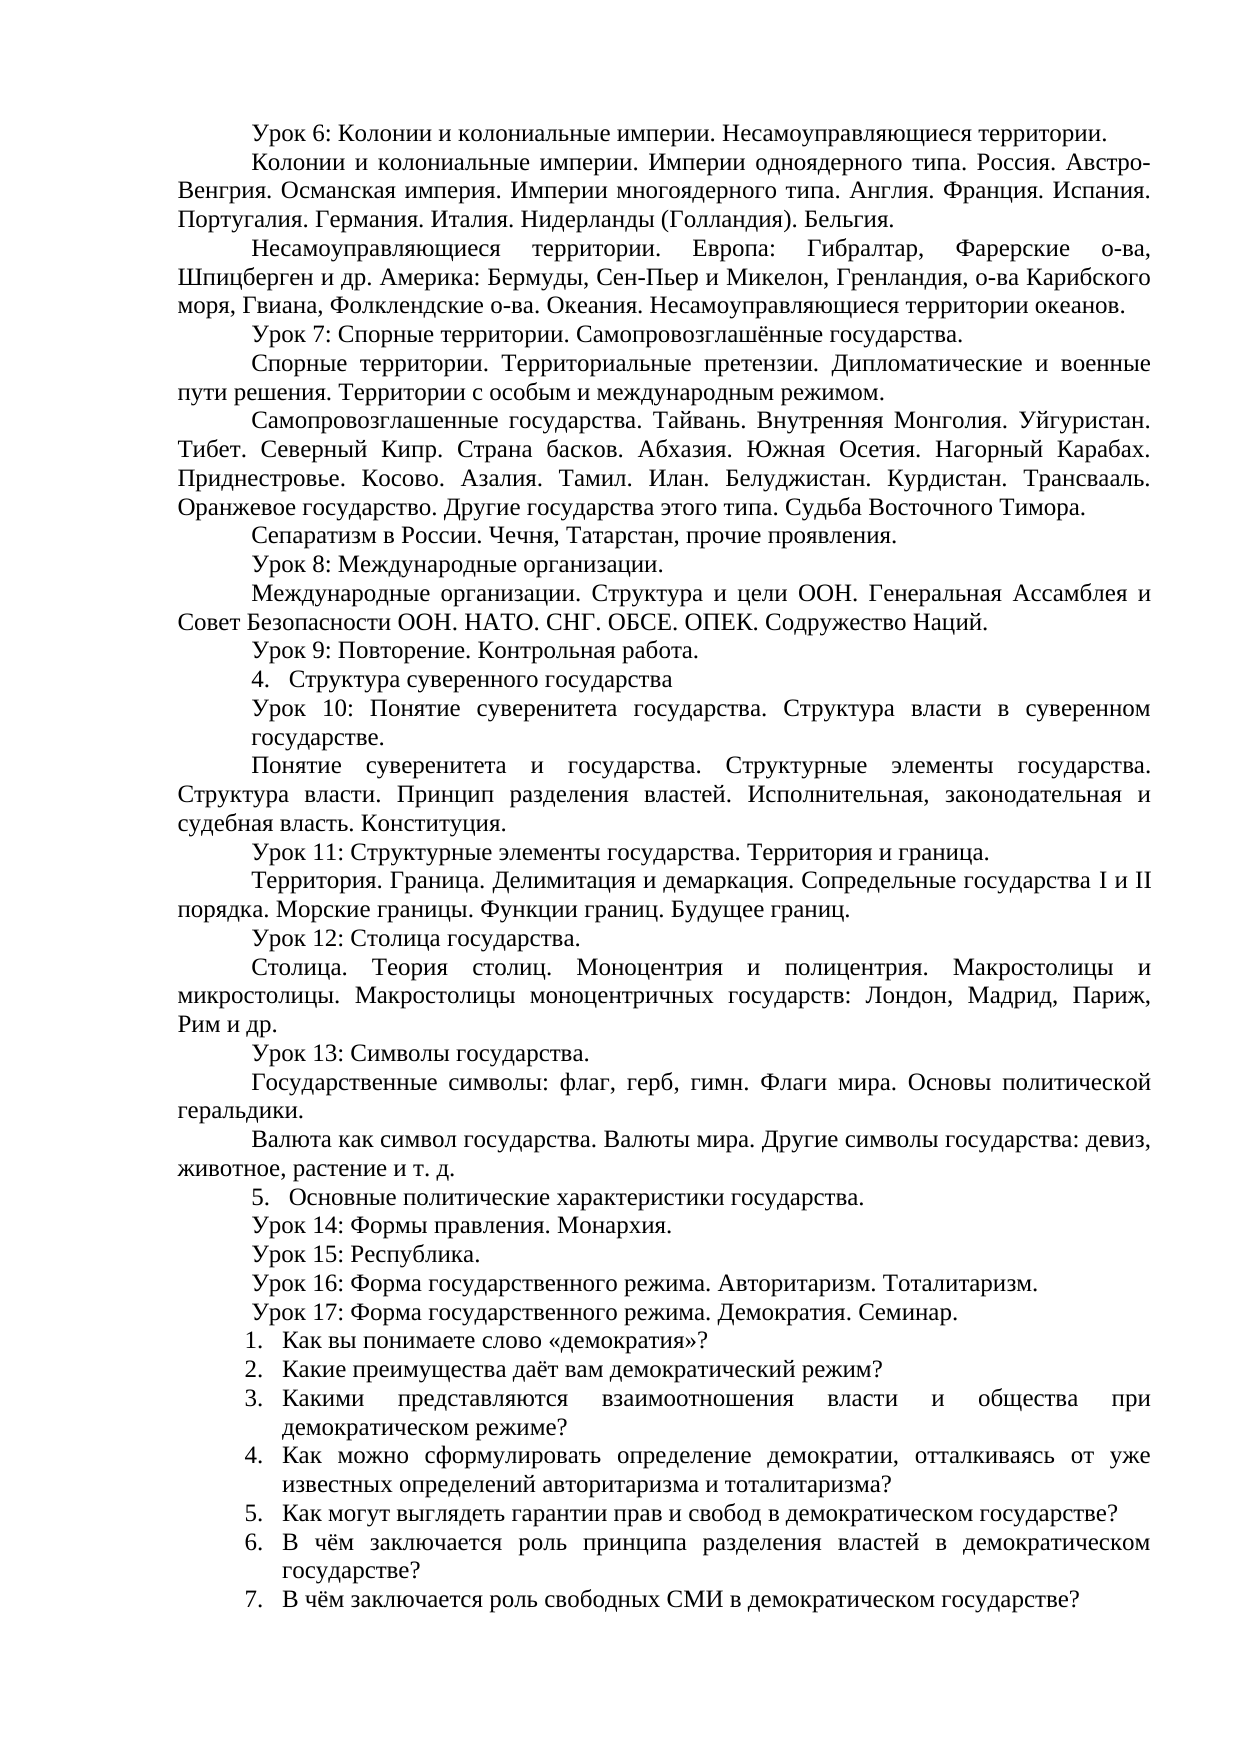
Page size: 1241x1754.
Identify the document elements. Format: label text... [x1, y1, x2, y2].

list Урок 9: Повторение. Контрольная работа. [177, 636, 1152, 664]
list Спорные территории. Территориальные претензии. Дипломатические и военные пути решения. Территории с особым и международным режимом. [177, 348, 1152, 406]
text Урок 15: Республика. [251, 1239, 1152, 1268]
text Урок 14: Формы правления. Монархия. [251, 1211, 1152, 1239]
text Урок 11: Структурные элементы государства. Территория и граница. [251, 837, 1152, 866]
text Урок 17: Форма государственного режима. Демократия. Семинар. [251, 1297, 1152, 1326]
list Основные политические характеристики государства. [251, 1182, 1152, 1211]
text Валюта как символ государства. Валюты мира. Другие символы государства: девиз, животное, растение и т. д. [177, 1124, 1152, 1182]
list Колонии и колониальные империи. Империи одноядерного типа. Россия. Австро-Венгрия. Османская империя. Империи многоядерного типа. Англия. Франция. Испания. Португалия. Германия. Италия. Нидерланды (Голландия). Бельгия. [177, 147, 1152, 233]
list Какие преимущества даёт вам демократический режим? [244, 1354, 1152, 1383]
text Урок 12: Столица государства. [177, 923, 1152, 952]
text Государственные символы: флаг, герб, гимн. Флаги мира. Основы политической геральдики. [177, 1067, 1152, 1124]
list Как могут выглядеть гарантии прав и свобод в демократическом государстве? [244, 1498, 1152, 1527]
list Структура суверенного государства [251, 664, 1152, 693]
list Как вы понимаете слово «демократия»? [244, 1326, 1152, 1354]
text Столица. Теория столиц. Моноцентрия и полицентрия. Макростолицы и микростолицы. Макростолицы моноцентричных государств: Лондон, Мадрид, Париж, Рим и др. [177, 952, 1152, 1038]
list Как можно сформулировать определение демократии, отталкиваясь от уже известных определений авторитаризма и тоталитаризма? [244, 1441, 1152, 1498]
list Урок 6: Колонии и колониальные империи. Несамоуправляющиеся территории. [177, 118, 1152, 147]
list Международные организации. Структура и цели ООН. Генеральная Ассамблея и Совет Безопасности ООН. НАТО. СНГ. ОБСЕ. ОПЕК. Содружество Наций. [177, 578, 1152, 636]
text Урок 13: Символы государства. [251, 1038, 1152, 1067]
text Урок 16: Форма государственного режима. Авторитаризм. Тоталитаризм. [251, 1268, 1152, 1297]
text Урок 10: Понятие суверенитета государства. Структура власти в суверенном государстве. [251, 693, 1152, 751]
list Урок 7: Спорные территории. Самопровозглашённые государства. [177, 319, 1152, 348]
list В чём заключается роль принципа разделения властей в демократическом государстве? [244, 1527, 1152, 1584]
list В чём заключается роль свободных СМИ в демократическом государстве? [244, 1584, 1152, 1613]
list Несамоуправляющиеся территории. Европа: Гибралтар, Фарерские о-ва, Шпицберген и др. Америка: Бермуды, Сен-Пьер и Микелон, Гренландия, о-ва Карибского моря, Гвиана, Фолклендские о-ва. Океания. Несамоуправляющиеся территории океанов. [177, 233, 1152, 319]
list Сепаратизм в России. Чечня, Татарстан, прочие проявления. [177, 521, 1152, 549]
text Понятие суверенитета и государства. Структурные элементы государства. Структура власти. Принцип разделения властей. Исполнительная, законодательная и судебная власть. Конституция. [177, 751, 1152, 837]
list Урок 8: Международные организации. [177, 549, 1152, 578]
text Территория. Граница. Делимитация и демаркация. Сопредельные государства I и II порядка. Морские границы. Функции границ. Будущее границ. [177, 866, 1152, 923]
list Самопровозглашенные государства. Тайвань. Внутренняя Монголия. Уйгуристан. Тибет. Северный Кипр. Страна басков. Абхазия. Южная Осетия. Нагорный Карабах. Приднестровье. Косово. Азалия. Тамил. Илан. Белуджистан. Курдистан. Трансвааль. Оранжевое государство. Другие государства этого типа. Судьба Восточного Тимора. [177, 406, 1152, 521]
list Какими представляются взаимоотношения власти и общества при демократическом режиме? [244, 1383, 1152, 1441]
